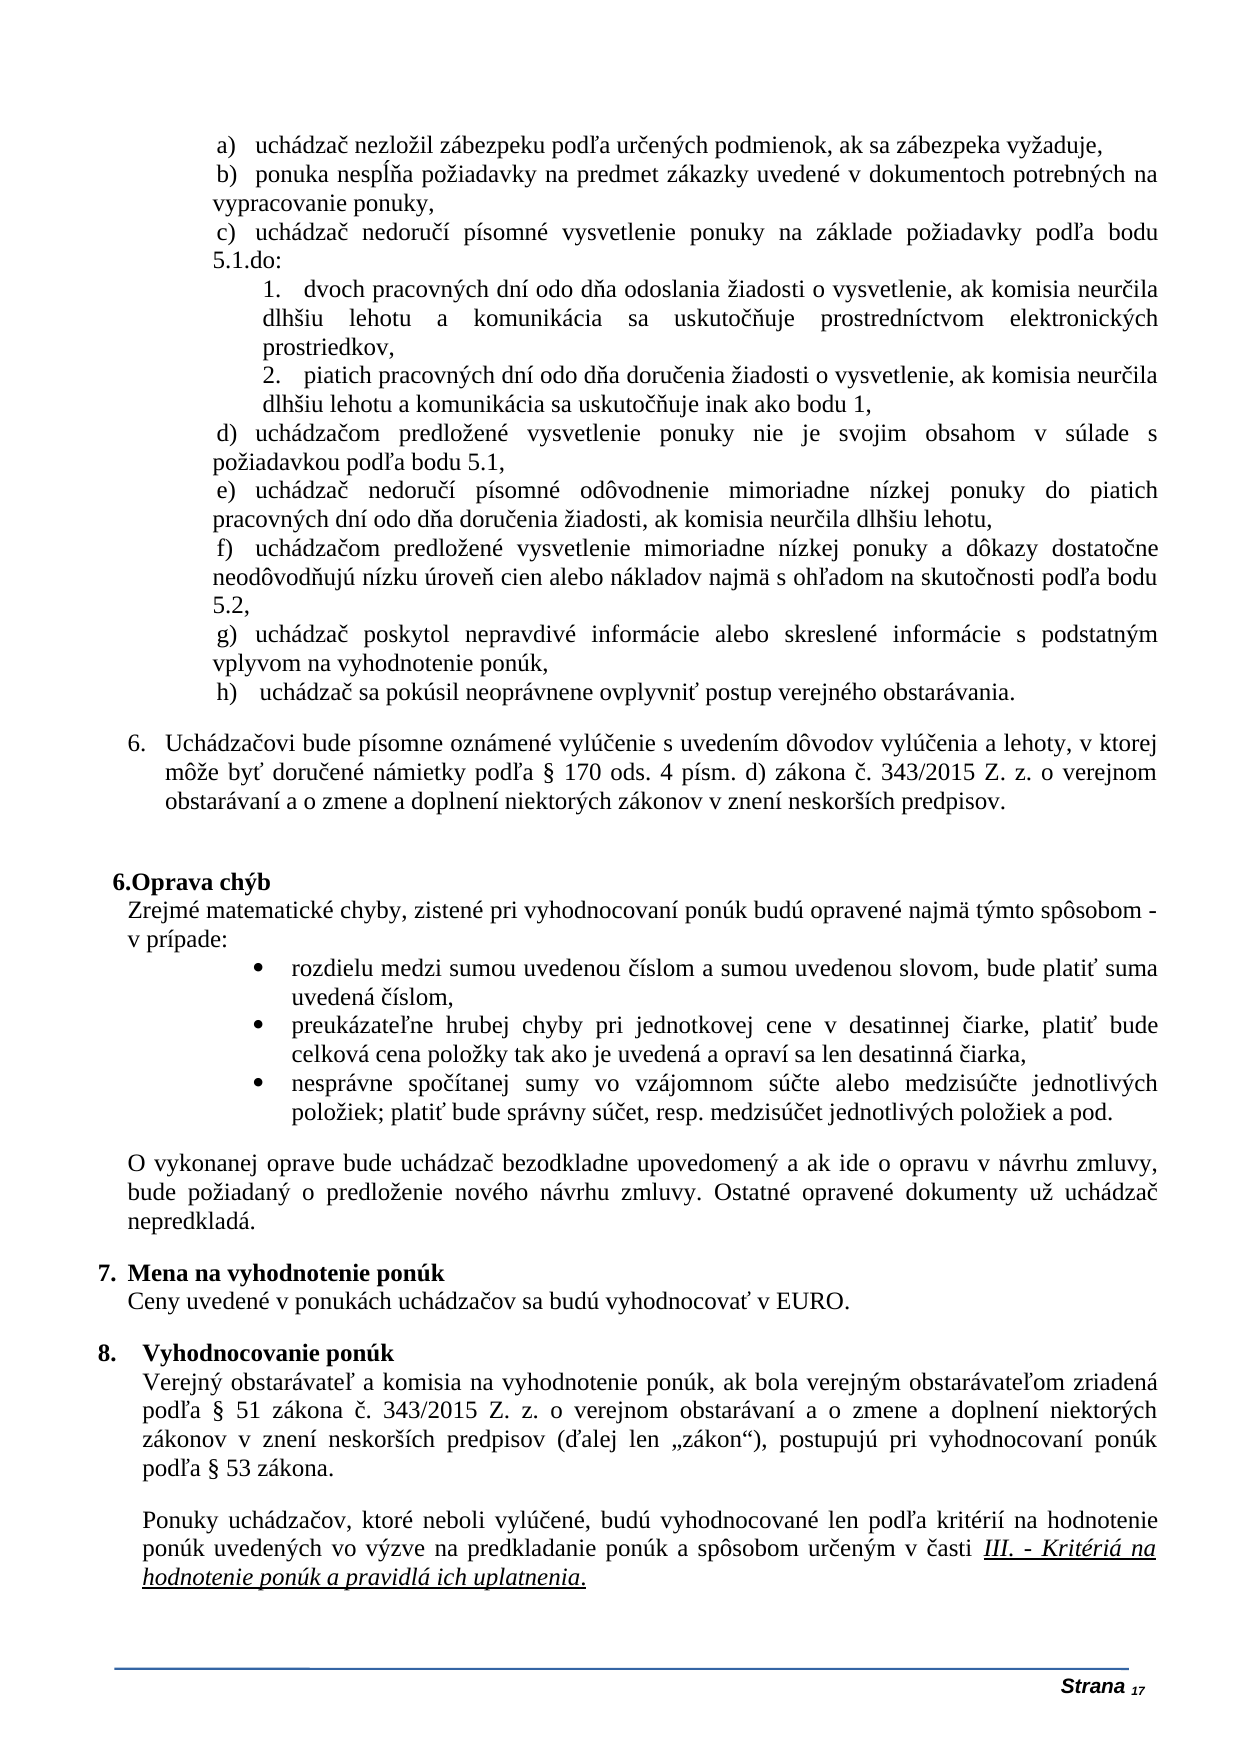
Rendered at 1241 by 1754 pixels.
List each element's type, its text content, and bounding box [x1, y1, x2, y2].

list uchádzačom predložené vysvetlenie ponuky nie je svojim obsahom v súlade s požiadavkou podľa bodu 5.1, [212, 418, 1159, 476]
text O vykonanej oprave bude uchádzač bezodkladne upovedomený a ak ide o opravu v návrhu zmluvy, bude požiadaný o predloženie nového návrhu zmluvy. Ostatné opravené dokumenty už uchádzač nepredkladá. [127, 1148, 1159, 1235]
text 6.Oprava chýb [112, 867, 1159, 896]
text Zrejmé matematické chyby, zistené pri vyhodnocovaní ponúk budú opravené najmä týmto spôsobom - v prípade: [127, 896, 1159, 953]
list Vyhodnocovanie ponúk [98, 1338, 1159, 1367]
list uchádzač nezložil zábezpeku podľa určených podmienok, ak sa zábezpeka vyžaduje, [212, 131, 1159, 159]
list uchádzač nedoručí písomné vysvetlenie ponuky na základe požiadavky podľa bodu 5.1.do: [212, 217, 1159, 274]
text Ponuky uchádzačov, ktoré neboli vylúčené, budú vyhodnocované len podľa kritérií na hodnotenie ponúk uvedených vo výzve na predkladanie ponúk a spôsobom určeným v časti III. - Kritériá na hodnotenie ponúk a pravidlá ich uplatnenia. [142, 1505, 1159, 1591]
list preukázateľne hrubej chyby pri jednotkovej cene v desatinnej čiarke, platiť bude celková cena položky tak ako je uvedená a opraví sa len desatinná čiarka, [254, 1011, 1159, 1068]
list piatich pracovných dní odo dňa doručenia žiadosti o vysvetlenie, ak komisia neurčila dlhšiu lehotu a komunikácia sa uskutočňuje inak ako bodu 1, [262, 361, 1159, 418]
text Ceny uvedené v ponukách uchádzačov sa budú vyhodnocovať v EURO. [98, 1286, 1159, 1315]
list nesprávne spočítanej sumy vo vzájomnom súčte alebo medzisúčte jednotlivých položiek; platiť bude správny súčet, resp. medzisúčet jednotlivých položiek a pod. [254, 1068, 1159, 1126]
list Mena na vyhodnotenie ponúk [98, 1258, 1159, 1286]
list uchádzač sa pokúsil neoprávnene ovplyvniť postup verejného obstarávania. [212, 677, 1159, 706]
text Verejný obstarávateľ a komisia na vyhodnotenie ponúk, ak bola verejným obstarávateľom zriadená podľa § 51 zákona č. 343/2015 Z. z. o verejnom obstarávaní a o zmene a doplnení niektorých zákonov v znení neskorších predpisov (ďalej len „zákon“), postupujú pri vyhodnocovaní ponúk podľa § 53 zákona. [142, 1367, 1159, 1482]
list dvoch pracovných dní odo dňa odoslania žiadosti o vysvetlenie, ak komisia neurčila dlhšiu lehotu a komunikácia sa uskutočňuje prostredníctvom elektronických prostriedkov, [262, 274, 1159, 361]
list uchádzač nedoručí písomné odôvodnenie mimoriadne nízkej ponuky do piatich pracovných dní odo dňa doručenia žiadosti, ak komisia neurčila dlhšiu lehotu, [212, 476, 1159, 533]
list Uchádzačovi bude písomne oznámené vylúčenie s uvedením dôvodov vylúčenia a lehoty, v ktorej môže byť doručené námietky podľa § 170 ods. 4 písm. d) zákona č. 343/2015 Z. z. o verejnom obstarávaní a o zmene a doplnení niektorých zákonov v znení neskorších predpisov. [127, 728, 1159, 815]
list uchádzačom predložené vysvetlenie mimoriadne nízkej ponuky a dôkazy dostatočne neodôvodňujú nízku úroveň cien alebo nákladov najmä s ohľadom na skutočnosti podľa bodu 5.2, [212, 533, 1159, 619]
list rozdielu medzi sumou uvedenou číslom a sumou uvedenou slovom, bude platiť suma uvedená číslom, [254, 953, 1159, 1011]
list uchádzač poskytol nepravdivé informácie alebo skreslené informácie s podstatným vplyvom na vyhodnotenie ponúk, [212, 619, 1159, 677]
list ponuka nespĺňa požiadavky na predmet zákazky uvedené v dokumentoch potrebných na vypracovanie ponuky, [212, 159, 1159, 217]
